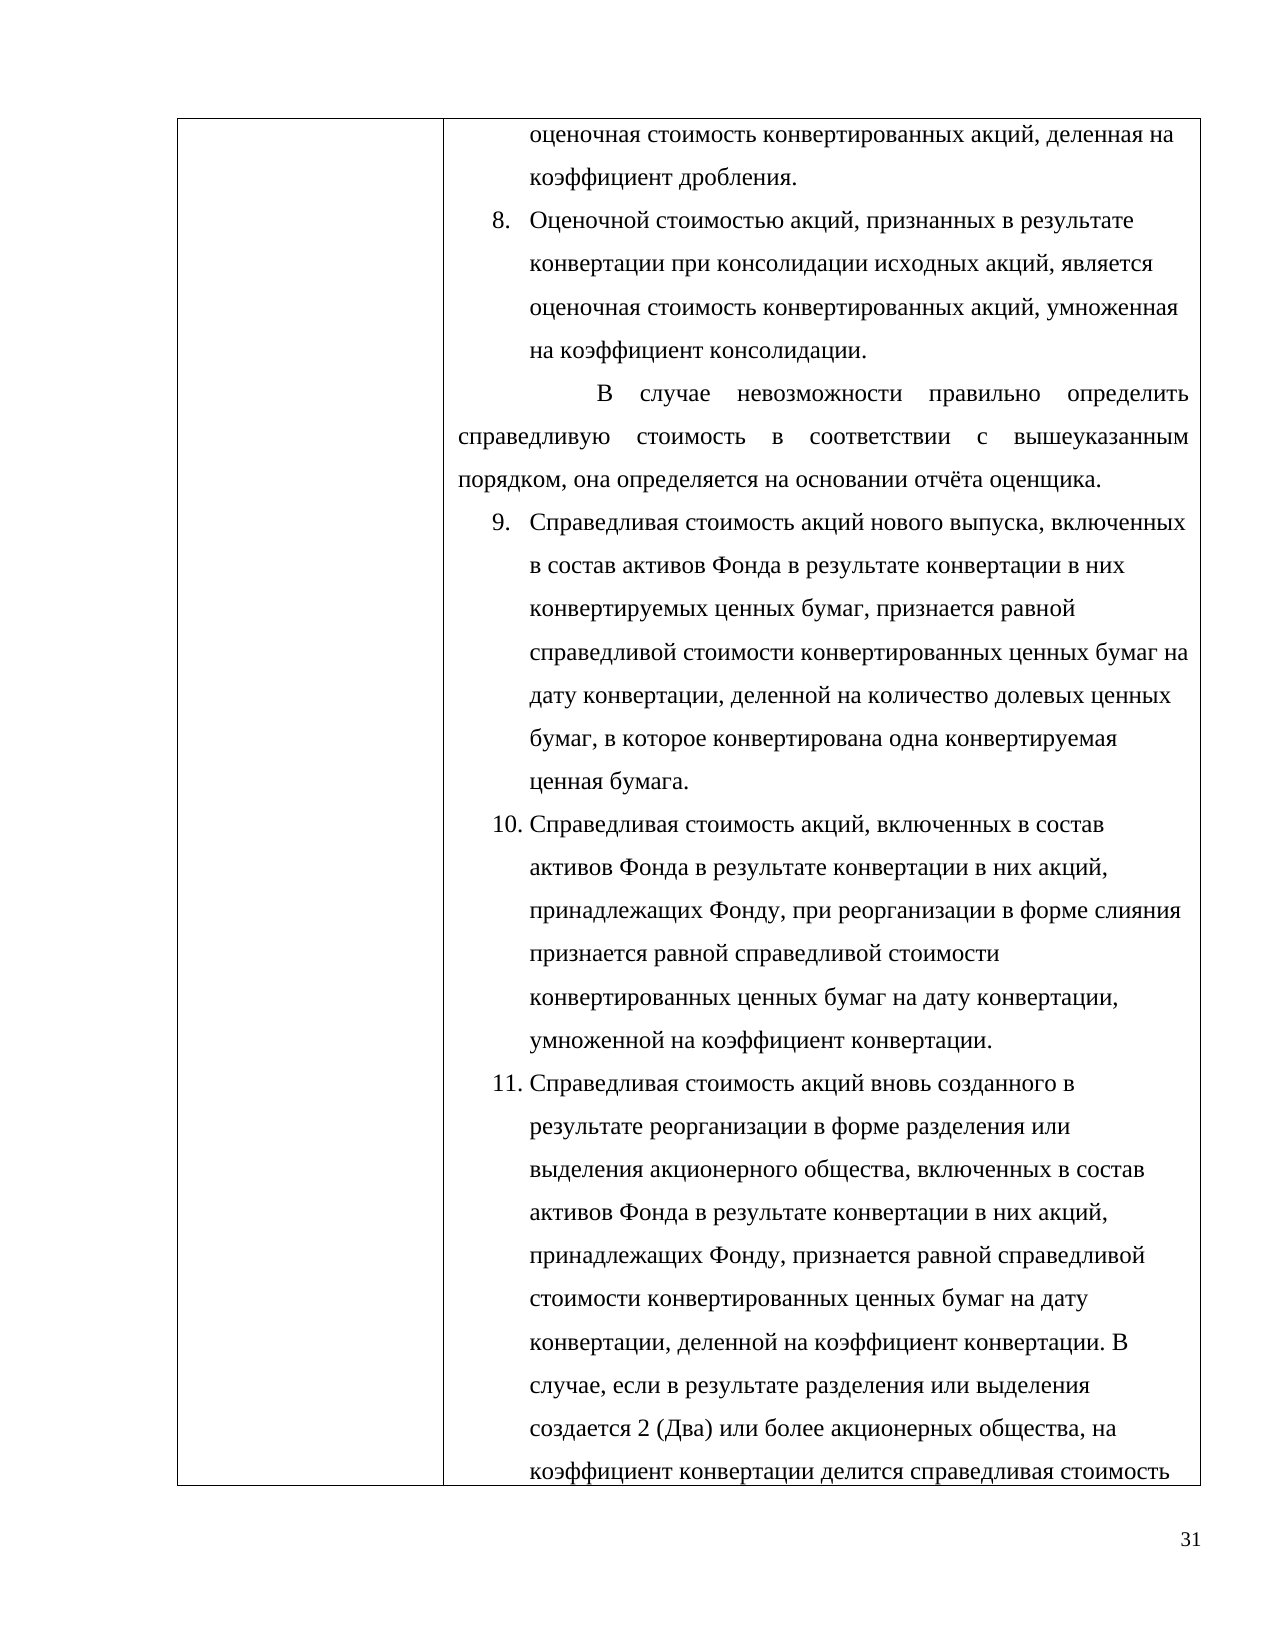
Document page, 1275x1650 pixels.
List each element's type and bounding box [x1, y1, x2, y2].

table_cell [444, 119, 1200, 1485]
table_cell [178, 119, 443, 1485]
